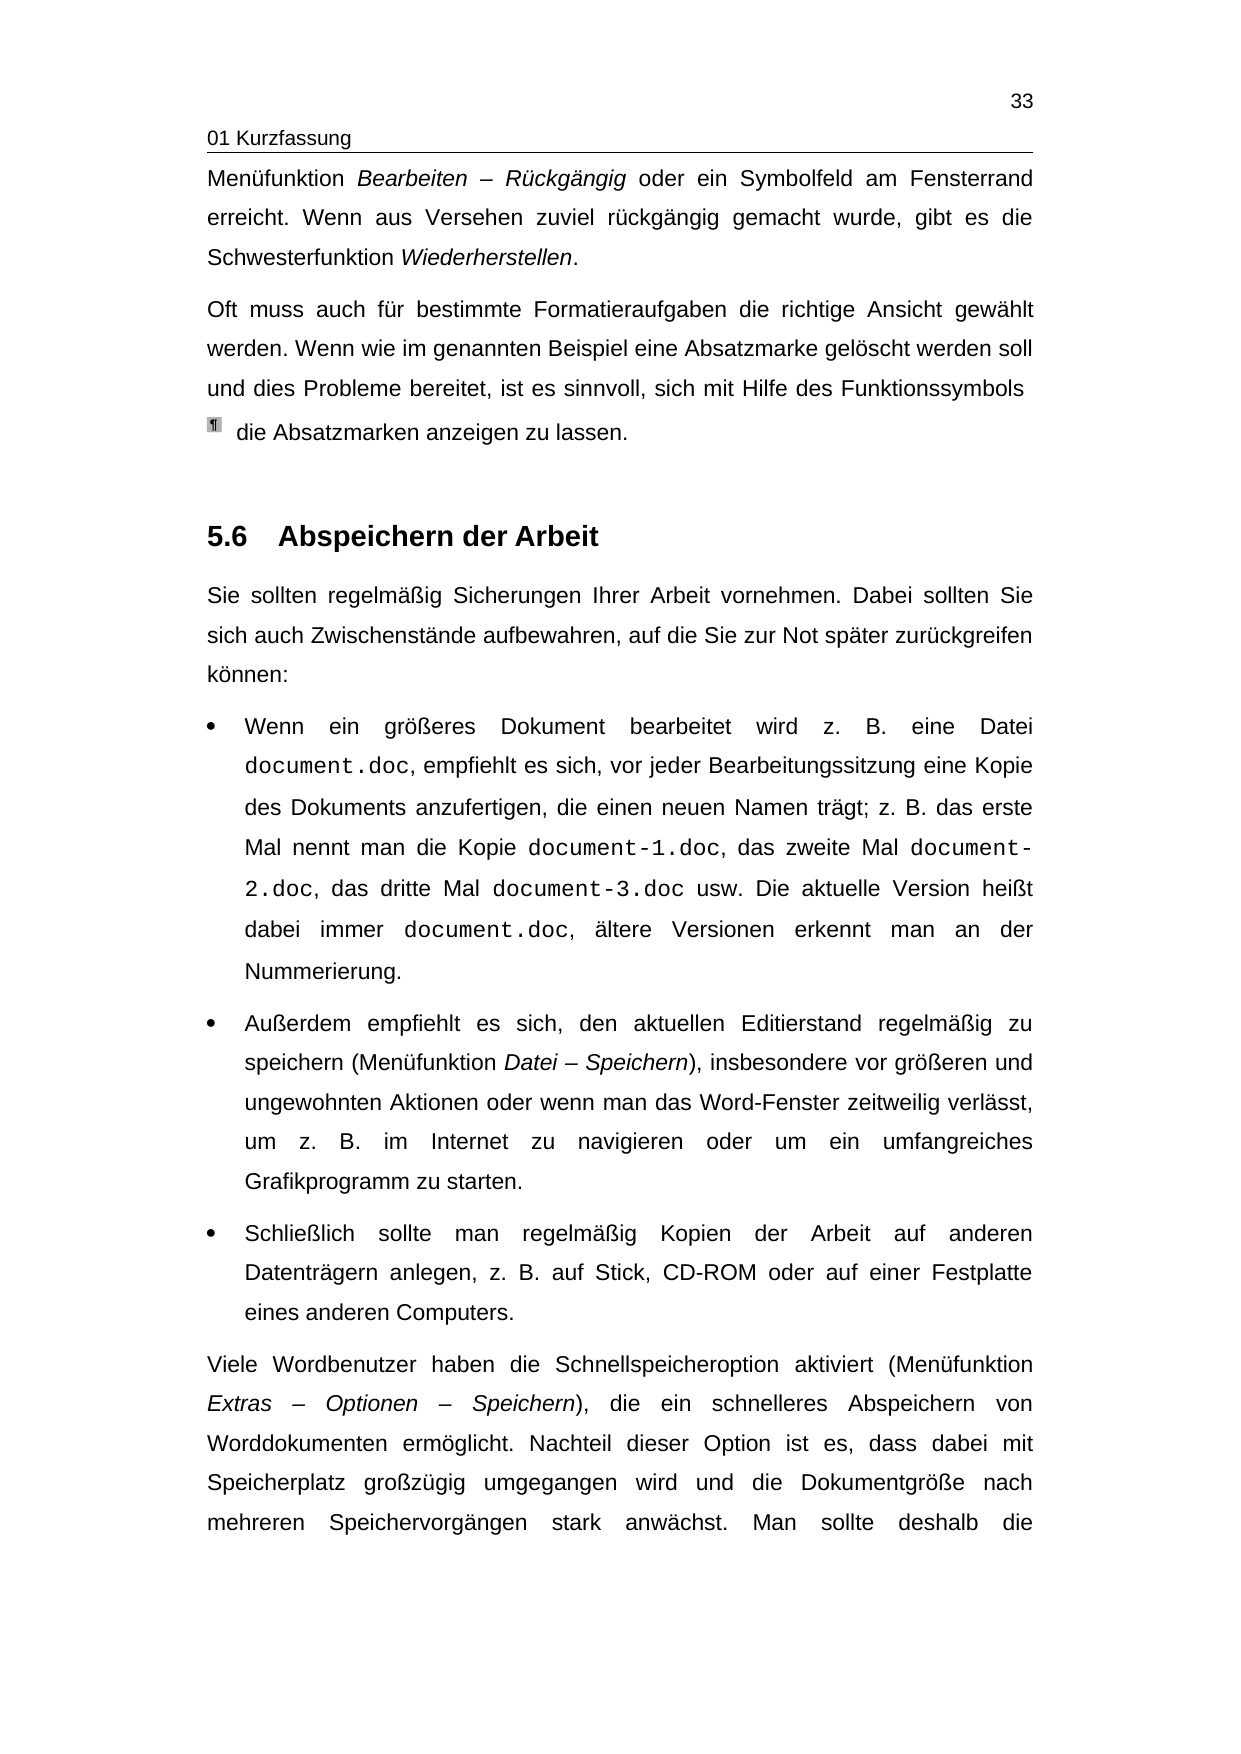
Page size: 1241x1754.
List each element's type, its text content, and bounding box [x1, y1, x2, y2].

list Schließlich sollte man regelmäßig Kopien der Arbeit auf anderen Datenträgern anlegen, z. B. auf Stick, CD-ROM oder auf einer Festplatte eines anderen Computers. [207, 1220, 1033, 1325]
list Wenn ein größeres Dokument bearbeitet wird z. B. eine Datei document.doc, empfiehlt es sich, vor jeder Bearbeitungssitzung eine Kopie des Dokuments anzufertigen, die einen neuen Namen trägt; z. B. das erste Mal nennt man die Kopie document-1.doc, das zweite Mal document-2.doc, das dritte Mal document-3.doc usw. Die aktuelle Version heißt dabei immer document.doc, ältere Versionen erkennt man an der Nummerierung. [207, 713, 1033, 984]
list Außerdem empfiehlt es sich, den aktuellen Editierstand regelmäßig zu speichern (Menüfunktion Datei – Speichern), insbesondere vor größeren und ungewohnten Aktionen oder wenn man das Word-Fenster zeitweilig verlässt, um z. B. im Internet zu navigieren oder um ein umfangreiches Grafikprogramm zu starten. [207, 1010, 1033, 1194]
subtitle Abspeichern der Arbeit [207, 519, 1033, 553]
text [207, 165, 1033, 270]
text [207, 1351, 1033, 1535]
text Oft muss auch für bestimmte Formatieraufgaben die richtige Ansicht gewählt werden. Wenn wie im genannten Beispiel eine Absatzmarke gelöscht werden soll und dies Probleme bereitet, ist es sinnvoll, sich mit Hilfe des Funktionssymbols die Absatzmarken anzeigen zu lassen. [207, 296, 1033, 453]
text Sie sollten regelmäßig Sicherungen Ihrer Arbeit vornehmen. Dabei sollten Sie sich auch Zwischenstände aufbewahren, auf die Sie zur Not später zurückgreifen können: [207, 582, 1033, 687]
